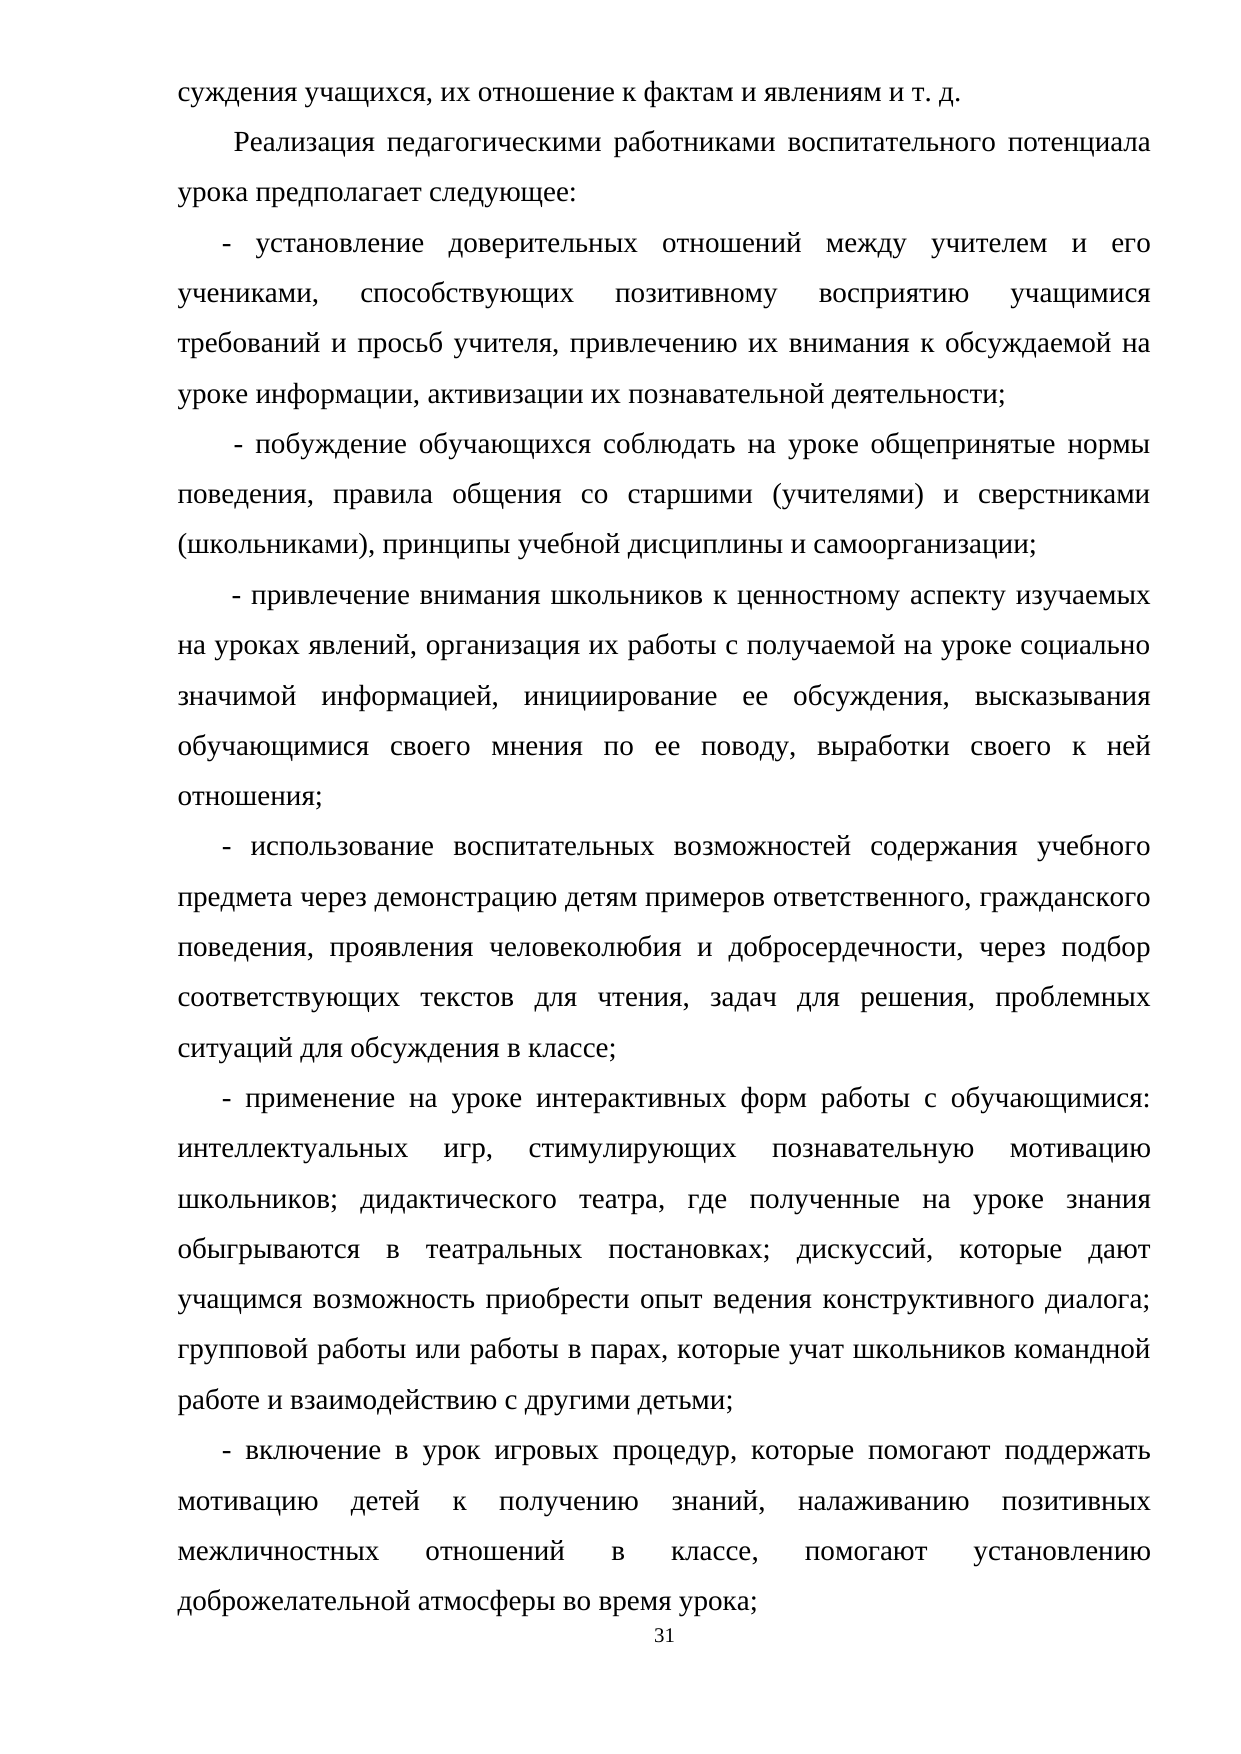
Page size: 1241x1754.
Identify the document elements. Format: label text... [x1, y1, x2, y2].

text - включение в урок игровых процедур, которые помогают поддержать мотивацию детей к получению знаний, налаживанию позитивных межличностных отношений в классе, помогают установлению доброжелательной атмосферы во время урока; [177, 1432, 1152, 1617]
text - привлечение внимания школьников к ценностному аспекту изучаемых на уроках явлений, организация их работы с получаемой на уроке социально значимой информацией, инициирование ее обсуждения, высказывания обучающимися своего мнения по ее поводу, выработки своего к ней отношения; [177, 577, 1152, 812]
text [177, 74, 1152, 107]
text - установление доверительных отношений между учителем и его учениками, способствующих позитивному восприятию учащимися требований и просьб учителя, привлечению их внимания к обсуждаемой на уроке информации, активизации их познавательной деятельности; [177, 225, 1152, 409]
text - использование воспитательных возможностей содержания учебного предмета через демонстрацию детям примеров ответственного, гражданского поведения, проявления человеколюбия и добросердечности, через подбор соответствующих текстов для чтения, задач для решения, проблемных ситуаций для обсуждения в классе; [177, 828, 1152, 1063]
text - побуждение обучающихся соблюдать на уроке общепринятые нормы поведения, правила общения со старшими (учителями) и сверстниками (школьниками), принципы учебной дисциплины и самоорганизации; [177, 426, 1152, 560]
text Реализация педагогическими работниками воспитательного потенциала урока предполагает следующее: [177, 124, 1152, 208]
text - применение на уроке интерактивных форм работы с обучающимися: интеллектуальных игр, стимулирующих познавательную мотивацию школьников; дидактического театра, где полученные на уроке знания обыгрываются в театральных постановках; дискуссий, которые дают учащимся возможность приобрести опыт ведения конструктивного диалога; групповой работы или работы в парах, которые учат школьников командной работе и взаимодействию с другими детьми; [177, 1080, 1152, 1416]
